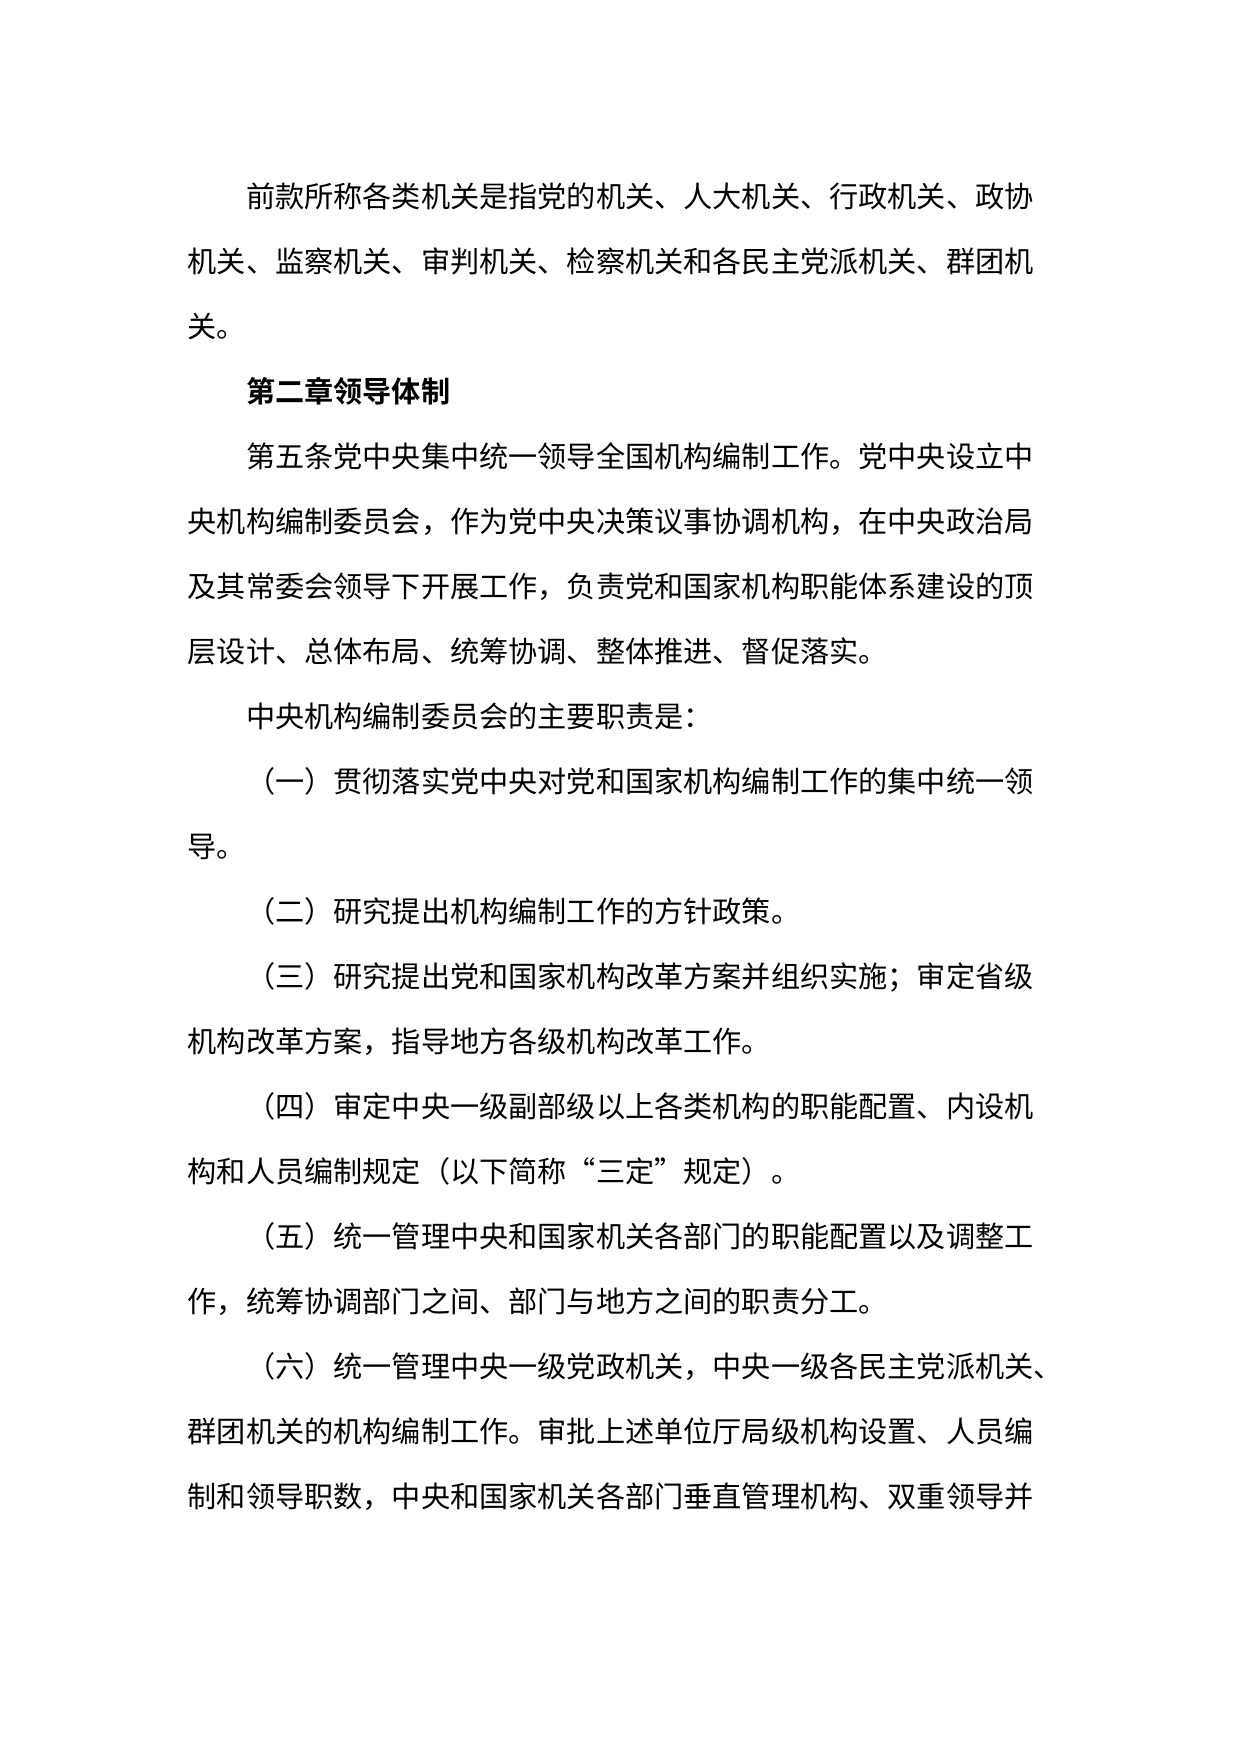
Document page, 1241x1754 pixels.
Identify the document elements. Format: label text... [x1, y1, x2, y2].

text （二）研究提出机构编制工作的方针政策。 [187, 877, 1053, 942]
text 第五条党中央集中统一领导全国机构编制工作。党中央设立中央机构编制委员会，作为党中央决策议事协调机构，在中央政治局及其常委会领导下开展工作，负责党和国家机构职能体系建设的顶层设计、总体布局、统筹协调、整体推进、督促落实。 [187, 422, 1053, 682]
text 前款所称各类机关是指党的机关、人大机关、行政机关、政协机关、监察机关、审判机关、检察机关和各民主党派机关、群团机关。 [187, 162, 1053, 357]
text （四）审定中央一级副部级以上各类机构的职能配置、内设机构和人员编制规定（以下简称“三定”规定）。 [187, 1072, 1053, 1202]
text 第二章领导体制 [187, 357, 1053, 422]
text （五）统一管理中央和国家机关各部门的职能配置以及调整工作，统筹协调部门之间、部门与地方之间的职责分工。 [187, 1202, 1053, 1332]
text （一）贯彻落实党中央对党和国家机构编制工作的集中统一领导。 [187, 747, 1053, 877]
text （三）研究提出党和国家机构改革方案并组织实施；审定省级机构改革方案，指导地方各级机构改革工作。 [187, 942, 1053, 1072]
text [187, 1332, 1053, 1527]
text 中央机构编制委员会的主要职责是： [187, 682, 1053, 747]
